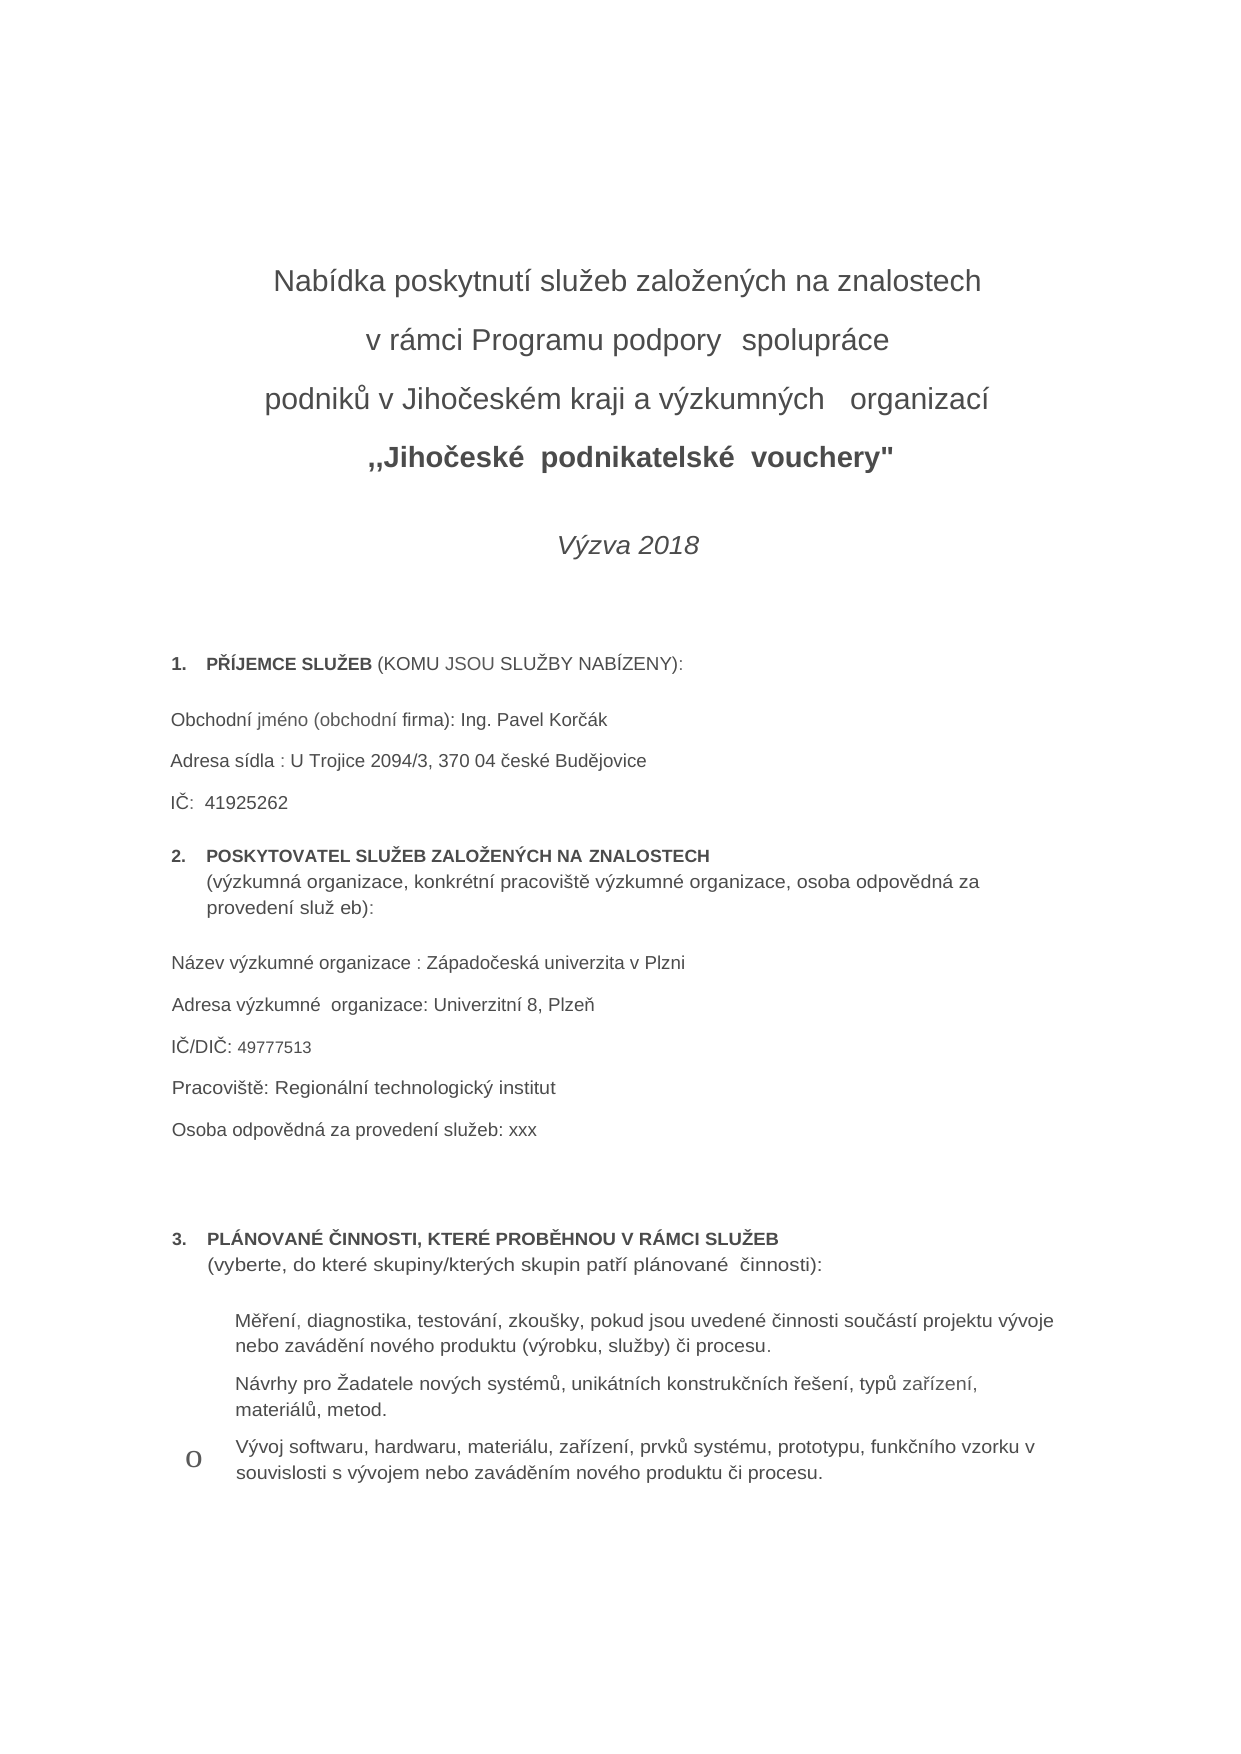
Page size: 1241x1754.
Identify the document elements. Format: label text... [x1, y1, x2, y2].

text Obchodní jméno (obchodní firma): Ing. Pavel Korčák Adresa sídla : U Trojice 2094/3, 370 04 české Budějovice IČ: 41925262 [170, 708, 665, 813]
text Pracoviště: Regionální technologický institut [172, 1077, 1069, 1098]
text Osoba odpovědná za provedení služeb: xxx [172, 1119, 1069, 1140]
text IČ/DIČ: 49777513 [171, 1036, 1069, 1057]
text Výzva 2018 [271, 530, 985, 560]
text Nabídka poskytnutí služeb založených na znalostech v rámci Programu podpory spolupráce [271, 263, 984, 357]
text (vyberte, do které skupiny/kterých skupin patří plánované činnosti): [207, 1254, 1069, 1275]
list POSKYTOVATEL SLUŽEB ZALOŽENÝCH NA ZNALOSTECH [171, 846, 1069, 866]
text podniků v Jihočeském kraji a výzkumných organizací [262, 381, 992, 416]
text Návrhy pro Žadatele nových systémů, unikátních konstrukčních řešení, typů zařízení, materiálů, metod. [235, 1373, 1069, 1420]
text Název výzkumné organizace : Západočeská univerzita v Plzni Adresa výzkumné organizace: Univerzitní 8, Plzeň [171, 952, 743, 1015]
list PLÁNOVANÉ ČINNOSTI, KTERÉ PROBĚHNOU V RÁMCI SLUŽEB [172, 1228, 1069, 1249]
list PŘÍJEMCE SLUŽEB (KOMU JSOU SLUŽBY NABÍZENY): [171, 653, 1069, 675]
text ,,Jihočeské podnikatelské vouchery" [271, 440, 991, 473]
text (výzkumná organizace, konkrétní pracoviště výzkumné organizace, osoba odpovědná za provedení služ eb): [206, 871, 1057, 918]
text Vývoj softwaru, hardwaru, materiálu, zařízení, prvků systému, prototypu, funkčního vzorku v souvislosti s vývojem nebo zaváděním nového produktu či procesu. [235, 1436, 1038, 1483]
text Měření, diagnostika, testování, zkoušky, pokud jsou uvedené činnosti součástí projektu vývoje nebo zavádění nového produktu (výrobku, služby) či procesu. [234, 1309, 1057, 1357]
